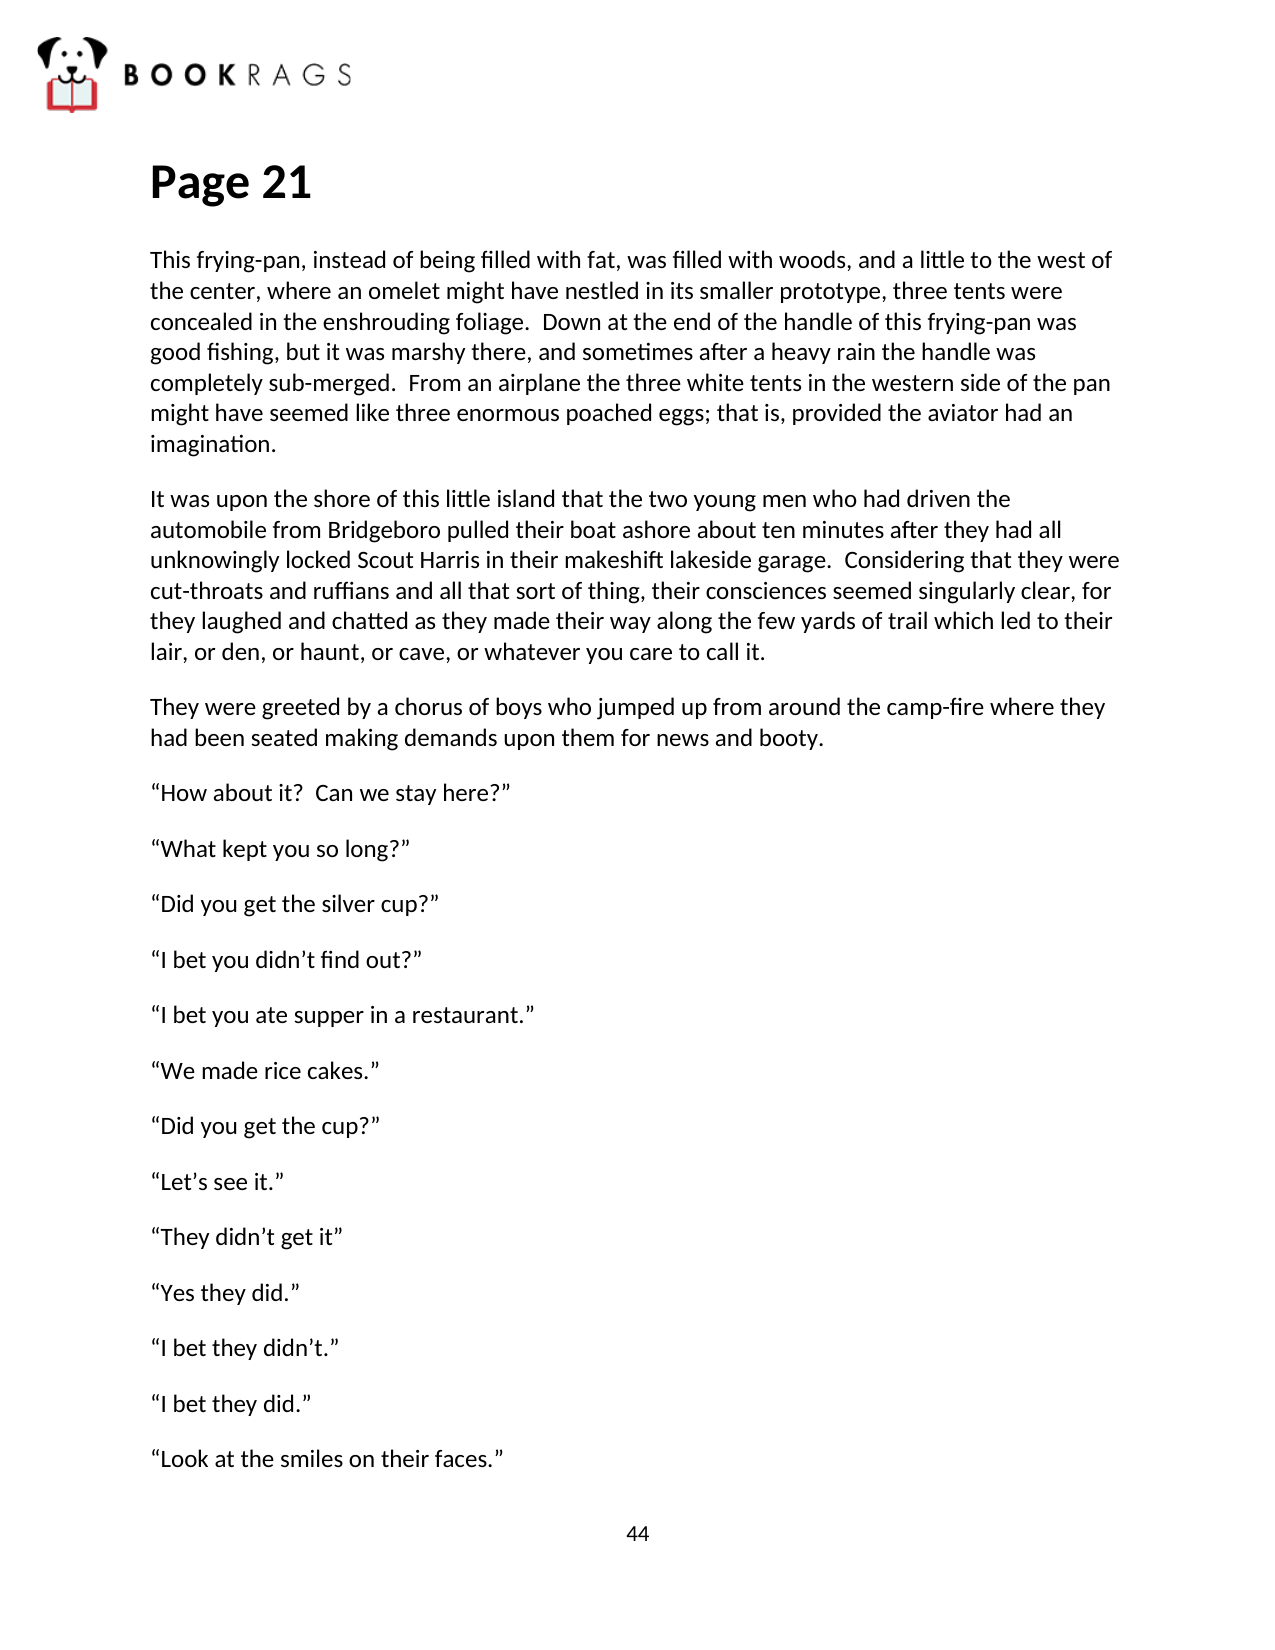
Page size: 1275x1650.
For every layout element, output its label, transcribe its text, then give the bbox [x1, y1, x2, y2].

text “Did you get the cup?” [150, 1111, 1125, 1141]
text “How about it? Can we stay here?” [150, 777, 1125, 808]
text It was upon the shore of this little island that the two young men who had driven the automobile from Bridgeboro pulled their boat ashore about ten minutes after they had all unknowingly locked Scout Harris in their makeshift lakeside garage. Considering that they were cut-throats and ruffians and all that sort of thing, their consciences seemed singularly clear, for they laughed and chatted as they made their way along the few yards of trail which led to their lair, or den, or haunt, or cave, or whatever you care to call it. [150, 483, 1125, 666]
text “Did you get the silver cup?” [150, 888, 1125, 919]
picture [37, 37, 351, 113]
text “Let’s see it.” [150, 1166, 1125, 1197]
text “I bet you ate supper in a restaurant.” [150, 999, 1125, 1030]
text “I bet you didn’t find out?” [150, 944, 1125, 974]
text “They didn’t get it” [150, 1222, 1125, 1252]
text This frying-pan, instead of being filled with fat, was filled with woods, and a little to the west of the center, where an omelet might have nestled in its smaller prototype, three tents were concealed in the enshrouding foliage. Down at the end of the handle of this frying-pan was good fishing, but it was marshy there, and sometimes after a heavy rain the handle was completely sub-merged. From an airplane the three white tents in the western side of the pan might have seemed like three enormous poached eggs; that is, provided the aviator had an imagination. [150, 244, 1125, 458]
text “I bet they did.” [150, 1388, 1125, 1419]
text They were greeted by a chorus of boys who jumped up from around the camp-fire where they had been seated making demands upon them for news and booty. [150, 691, 1125, 752]
text “We made rice cakes.” [150, 1055, 1125, 1086]
text “Yes they did.” [150, 1277, 1125, 1308]
text “What kept you so long?” [150, 833, 1125, 863]
text Page 21 [150, 150, 1125, 211]
text “Look at the smiles on their faces.” [150, 1444, 1125, 1474]
text “I bet they didn’t.” [150, 1333, 1125, 1363]
